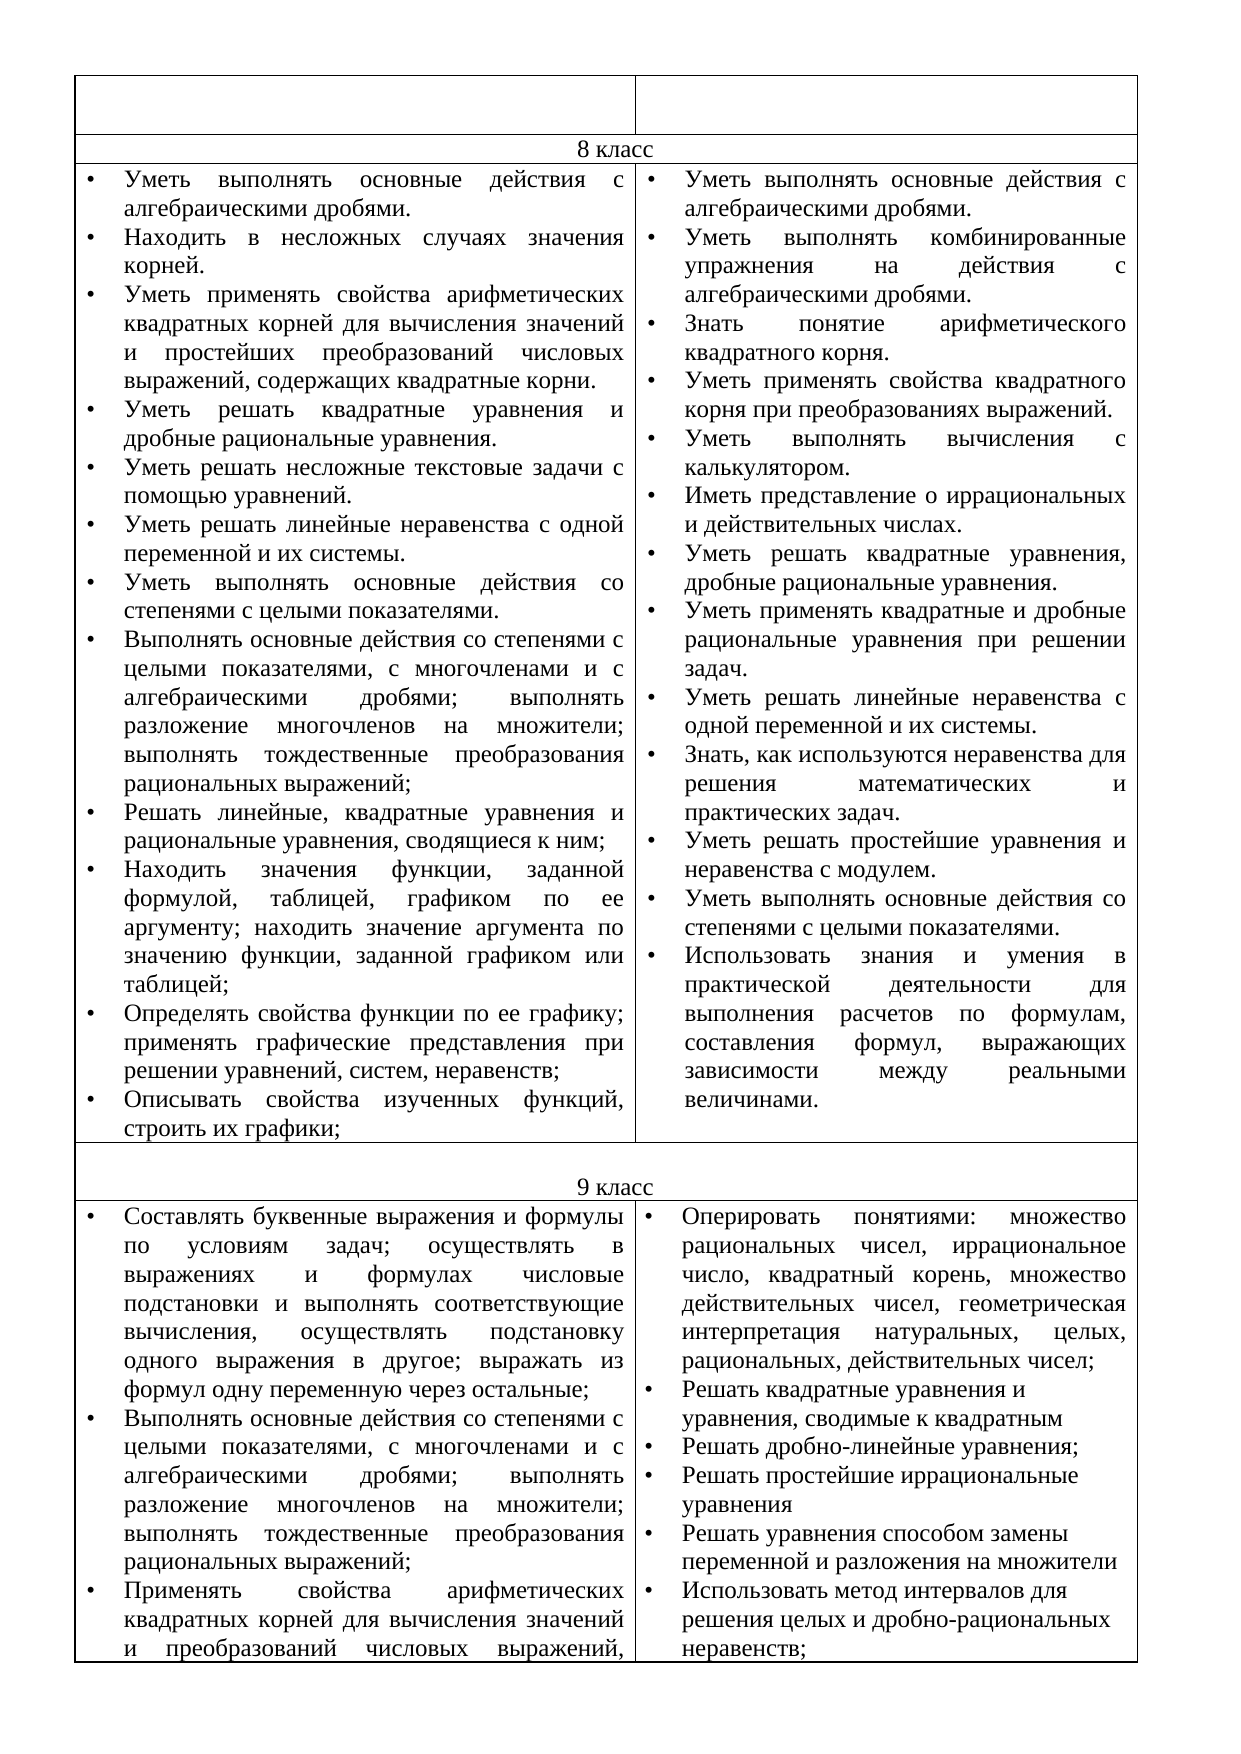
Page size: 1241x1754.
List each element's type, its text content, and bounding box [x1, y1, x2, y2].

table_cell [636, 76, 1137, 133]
table_cell Уметь выполнять основные действия с алгебраическими дробями. Уметь выполнять комбинированные упражнения на действия с алгебраическими дробями. Знать понятие арифметического квадратного корня. Уметь применять свойства квадратного корня при преобразованиях выражений. Уметь выполнять вычисления с калькулятором. Иметь представление о иррациональных и действительных числах. Уметь решать квадратные уравнения, дробные рациональные уравнения. Уметь применять квадратные и дробные рациональные уравнения при решении задач. Уметь решать линейные неравенства с одной переменной и их системы. Знать, как используются неравенства для решения математических и практических задач. Уметь решать простейшие уравнения и неравенства с модулем. Уметь выполнять основные действия со степенями с целыми показателями. Использовать знания и умения в практической деятельности для выполнения расчетов по формулам, составления формул, выражающих зависимости между реальными величинами. [636, 164, 1137, 1142]
table_cell Уметь выполнять основные действия с алгебраическими дробями. Находить в несложных случаях значения корней. Уметь применять свойства арифметических квадратных корней для вычисления значений и простейших преобразований числовых выражений, содержащих квадратные корни. Уметь решать квадратные уравнения и дробные рациональные уравнения. Уметь решать несложные текстовые задачи с помощью уравнений. Уметь решать линейные неравенства с одной переменной и их системы. Уметь выполнять основные действия со степенями с целыми показателями. Выполнять основные действия со степенями с целыми показателями, с многочленами и с алгебраическими дробями; выполнять разложение многочленов на множители; выполнять тождественные преобразования рациональных выражений; Решать линейные, квадратные уравнения и рациональные уравнения, сводящиеся к ним; Находить значения функции, заданной формулой, таблицей, графиком по ее аргументу; находить значение аргумента по значению функции, заданной графиком или таблицей; Определять свойства функции по ее графику; применять графические представления при решении уравнений, систем, неравенств; Описывать свойства изученных функций, строить их графики; [76, 164, 635, 1142]
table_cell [636, 1201, 1137, 1661]
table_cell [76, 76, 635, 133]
table_cell 8 класс [76, 135, 1137, 163]
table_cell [76, 1201, 635, 1661]
table_cell 9 класс [76, 1143, 1137, 1200]
